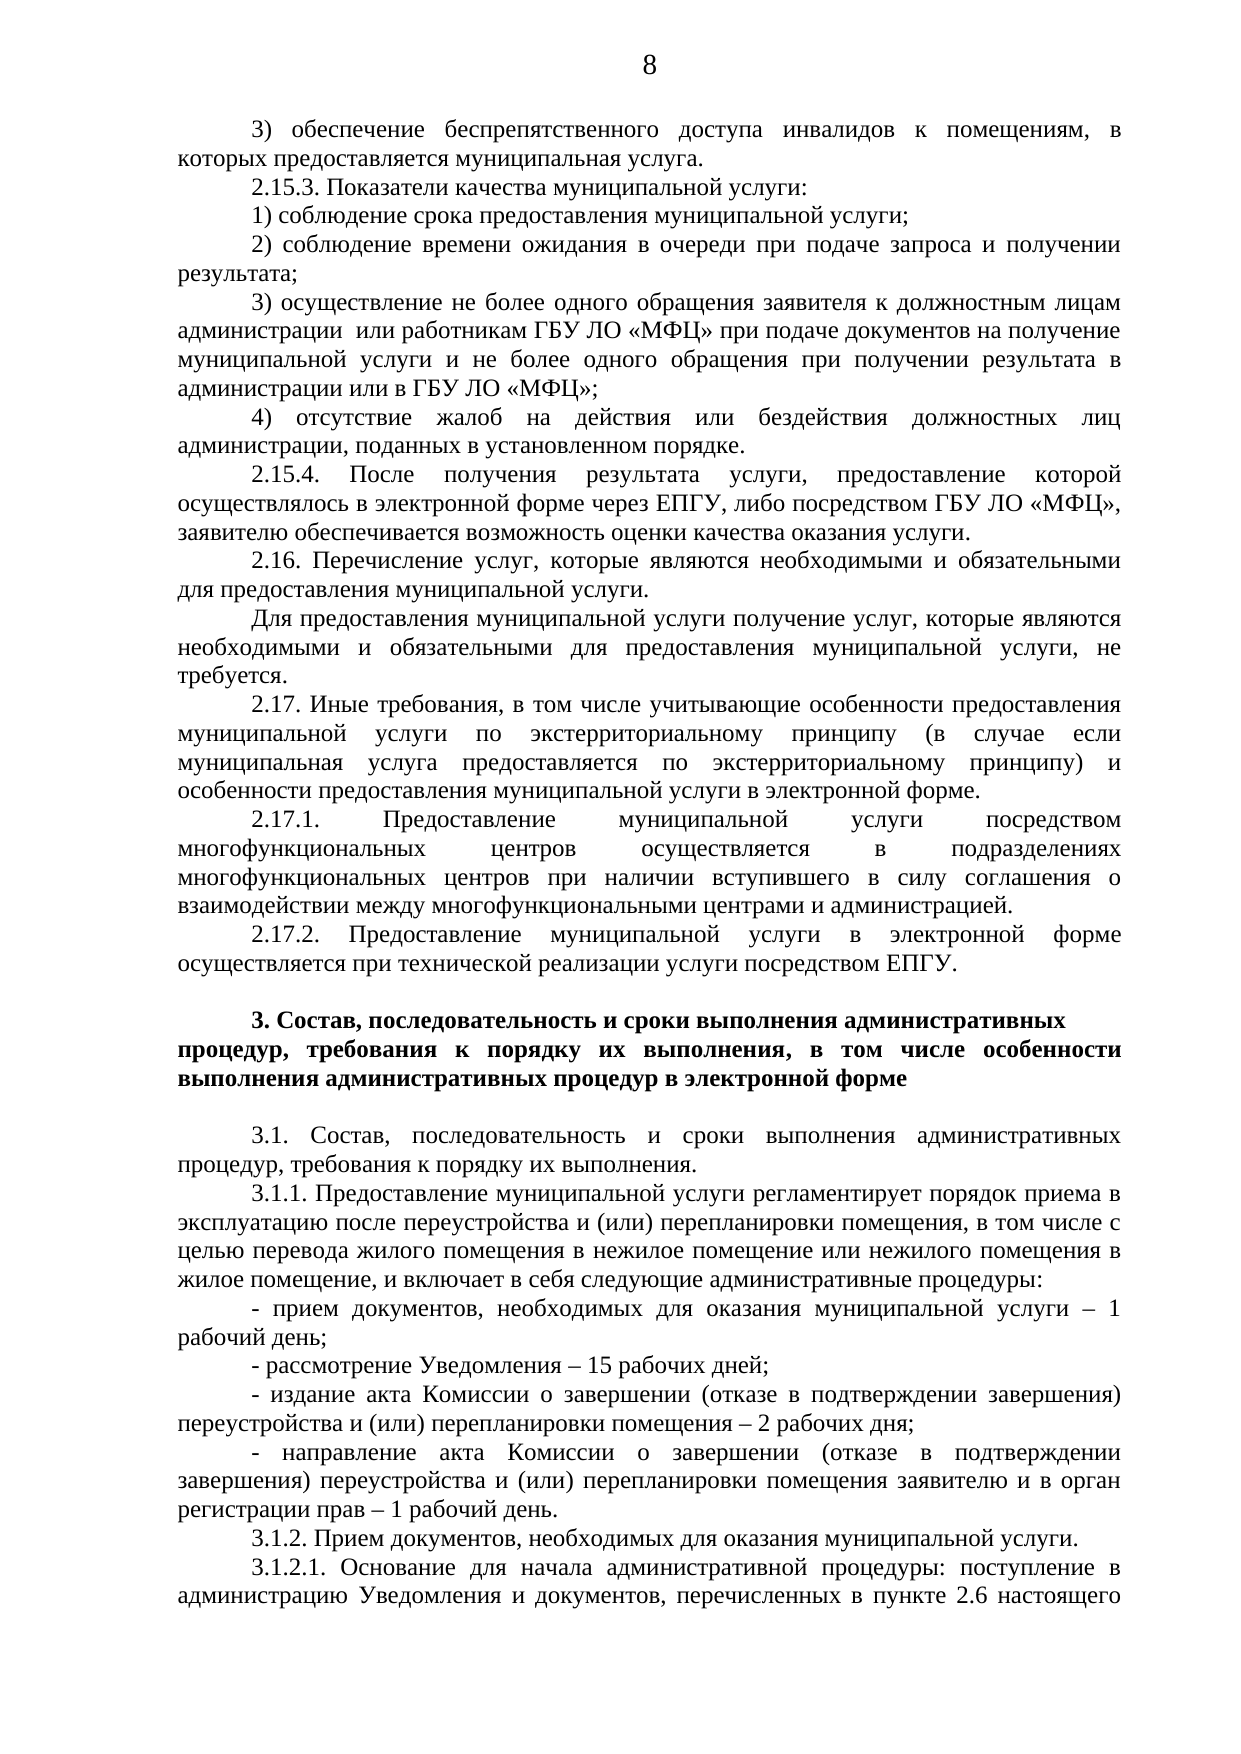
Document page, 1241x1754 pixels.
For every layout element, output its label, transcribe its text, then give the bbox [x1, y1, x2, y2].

text 4) отсутствие жалоб на действия или бездействия должностных лиц администрации, поданных в установленном порядке. [177, 402, 1122, 459]
text 2.15.3. Показатели качества муниципальной услуги: [177, 172, 1122, 201]
text процедур, требования к порядку их выполнения, в том числе особенности выполнения административных процедур в электронной форме [177, 1034, 1122, 1092]
text Для предоставления муниципальной услуги получение услуг, которые являются необходимыми и обязательными для предоставления муниципальной услуги, не требуется. [177, 603, 1122, 689]
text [177, 1552, 1122, 1609]
text - направление акта Комиссии о завершении (отказе в подтверждении завершения) переустройства и (или) перепланировки помещения заявителю и в орган регистрации прав – 1 рабочий день. [177, 1437, 1122, 1523]
text 3) обеспечение беспрепятственного доступа инвалидов к помещениям, в которых предоставляется муниципальная услуга. [177, 114, 1122, 172]
text 2.17.2. Предоставление муниципальной услуги в электронной форме осуществляется при технической реализации услуги посредством ЕПГУ. [177, 919, 1122, 977]
text 2) соблюдение времени ожидания в очереди при подаче запроса и получении результата; [177, 229, 1122, 287]
text - прием документов, необходимых для оказания муниципальной услуги – 1 рабочий день; [177, 1293, 1122, 1351]
text 3. Состав, последовательность и сроки выполнения административных [177, 1006, 1122, 1034]
text 3.1. Состав, последовательность и сроки выполнения административных процедур, требования к порядку их выполнения. [177, 1121, 1122, 1178]
text 3.1.2. Прием документов, необходимых для оказания муниципальной услуги. [177, 1523, 1122, 1552]
text 2.17. Иные требования, в том числе учитывающие особенности предоставления муниципальной услуги по экстерриториальному принципу (в случае если муниципальная услуга предоставляется по экстерриториальному принципу) и особенности предоставления муниципальной услуги в электронной форме. [177, 689, 1122, 804]
text 3) осуществление не более одного обращения заявителя к должностным лицам администрации или работникам ГБУ ЛО «МФЦ» при подаче документов на получение муниципальной услуги и не более одного обращения при получении результата в администрации или в ГБУ ЛО «МФЦ»; [177, 287, 1122, 402]
text - рассмотрение Уведомления – 15 рабочих дней; [177, 1351, 1122, 1379]
text 2.15.4. После получения результата услуги, предоставление которой осуществлялось в электронной форме через ЕПГУ, либо посредством ГБУ ЛО «МФЦ», заявителю обеспечивается возможность оценки качества оказания услуги. [177, 459, 1122, 546]
text 2.17.1. Предоставление муниципальной услуги посредством многофункциональных центров осуществляется в подразделениях многофункциональных центров при наличии вступившего в силу соглашения о взаимодействии между многофункциональными центрами и администрацией. [177, 804, 1122, 919]
text - издание акта Комиссии о завершении (отказе в подтверждении завершения) переустройства и (или) перепланировки помещения – 2 рабочих дня; [177, 1379, 1122, 1437]
text 1) соблюдение срока предоставления муниципальной услуги; [177, 201, 1122, 229]
text 2.16. Перечисление услуг, которые являются необходимыми и обязательными для предоставления муниципальной услуги. [177, 546, 1122, 603]
text 3.1.1. Предоставление муниципальной услуги регламентирует порядок приема в эксплуатацию после переустройства и (или) перепланировки помещения, в том числе с целью перевода жилого помещения в нежилое помещение или нежилого помещения в жилое помещение, и включает в себя следующие административные процедуры: [177, 1178, 1122, 1293]
